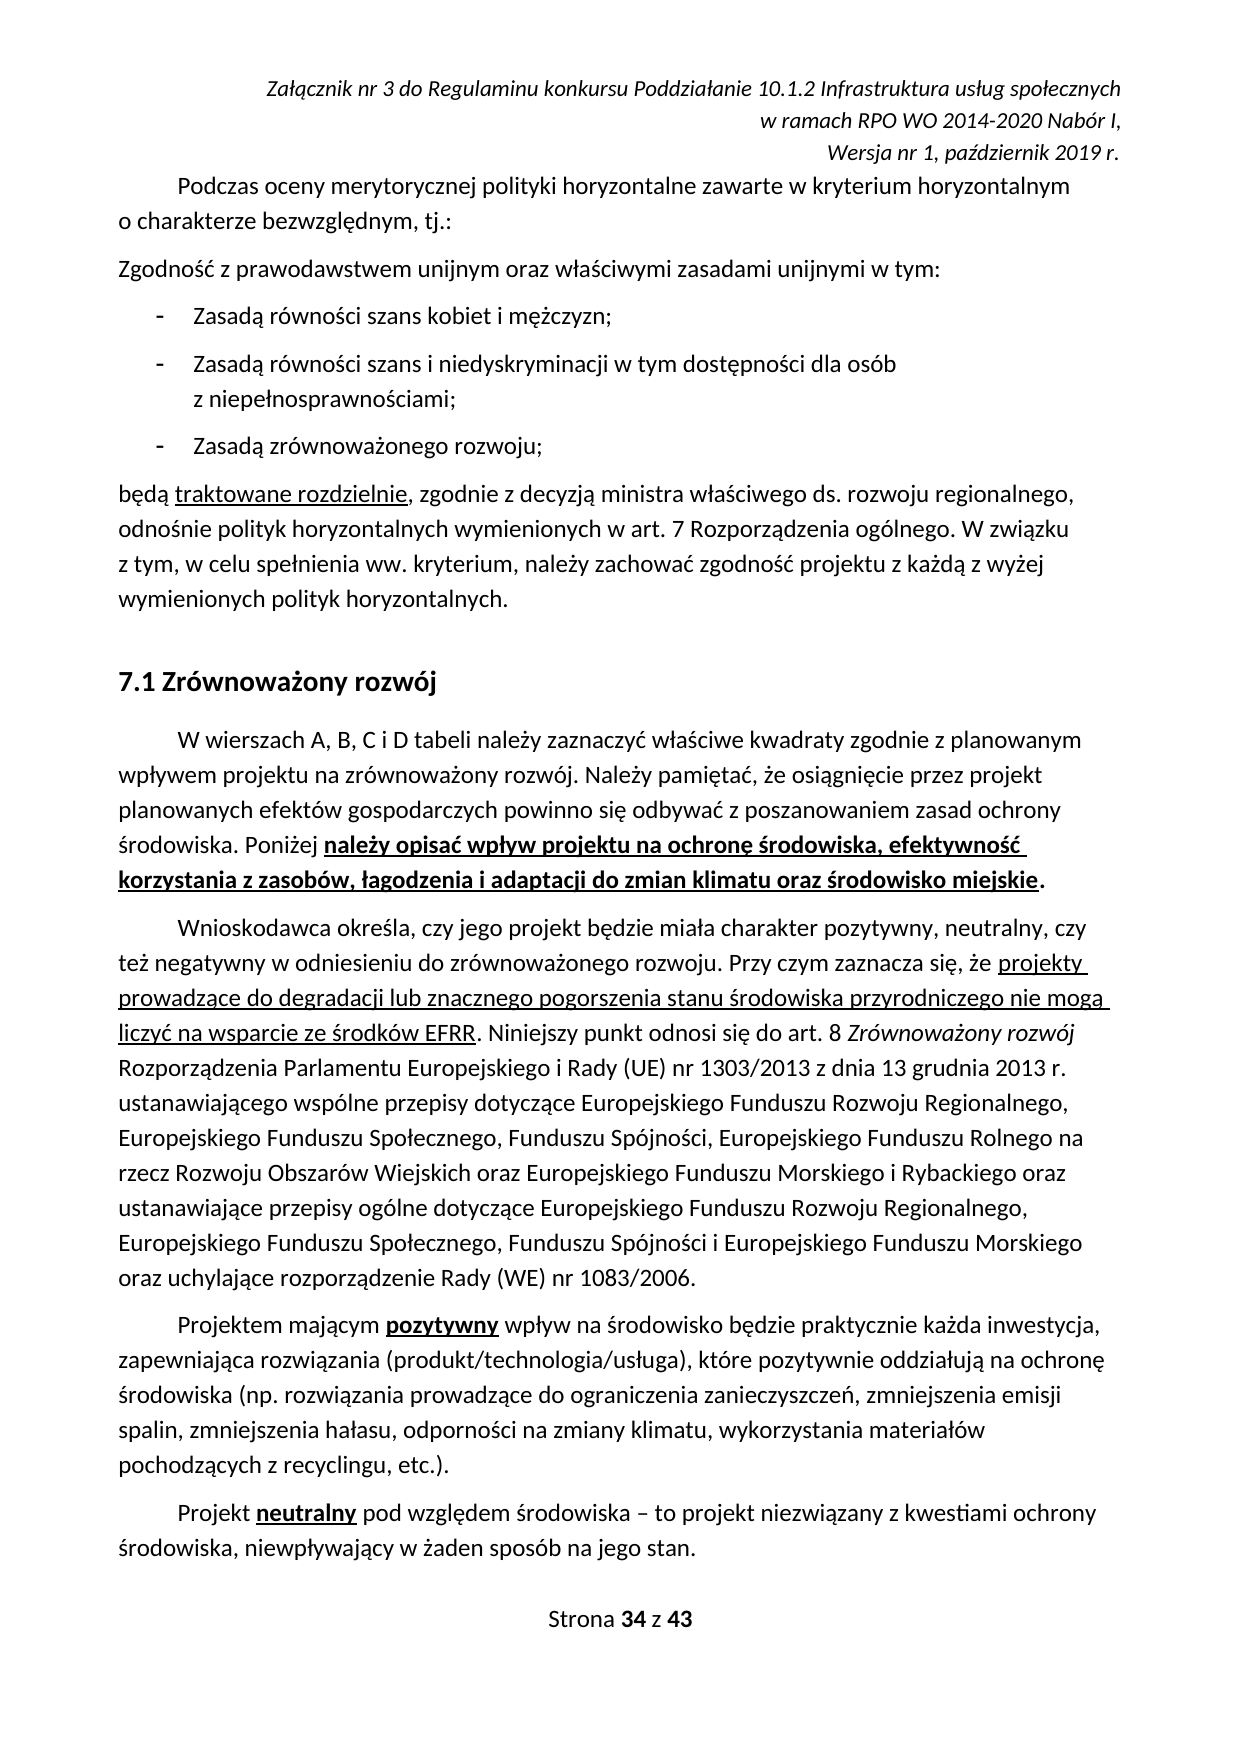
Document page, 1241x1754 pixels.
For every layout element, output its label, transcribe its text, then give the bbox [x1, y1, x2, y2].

text Zgodność z prawodawstwem unijnym oraz właściwymi zasadami unijnymi w tym: [118, 253, 1122, 283]
list Zasadą równości szans i niedyskryminacji w tym dostępności dla osób z niepełnosprawnościami; [156, 348, 1122, 413]
subtitle 7.1 Zrównoważony rozwój [118, 663, 1122, 698]
text W wierszach A, B, C i D tabeli należy zaznaczyć właściwe kwadraty zgodnie z planowanym wpływem projektu na zrównoważony rozwój. Należy pamiętać, że osiągnięcie przez projekt planowanych efektów gospodarczych powinno się odbywać z poszanowaniem zasad ochrony środowiska. Poniżej należy opisać wpływ projektu na ochronę środowiska, efektywność korzystania z zasobów, łagodzenia i adaptacji do zmian klimatu oraz środowisko miejskie. [118, 724, 1122, 895]
text Podczas oceny merytorycznej polityki horyzontalne zawarte w kryterium horyzontalnym o charakterze bezwzględnym, tj.: [118, 170, 1122, 236]
text Wnioskodawca określa, czy jego projekt będzie miała charakter pozytywny, neutralny, czy też negatywny w odniesieniu do zrównoważonego rozwoju. Przy czym zaznacza się, że projekty prowadzące do degradacji lub znacznego pogorszenia stanu środowiska przyrodniczego nie mogą liczyć na wsparcie ze środków EFRR. Niniejszy punkt odnosi się do art. 8 Zrównoważony rozwój Rozporządzenia Parlamentu Europejskiego i Rady (UE) nr 1303/2013 z dnia 13 grudnia 2013 r. ustanawiającego wspólne przepisy dotyczące Europejskiego Funduszu Rozwoju Regionalnego, Europejskiego Funduszu Społecznego, Funduszu Spójności, Europejskiego Funduszu Rolnego na rzecz Rozwoju Obszarów Wiejskich oraz Europejskiego Funduszu Morskiego i Rybackiego oraz ustanawiające przepisy ogólne dotyczące Europejskiego Funduszu Rozwoju Regionalnego, Europejskiego Funduszu Społecznego, Funduszu Spójności i Europejskiego Funduszu Morskiego oraz uchylające rozporządzenie Rady (WE) nr 1083/2006. [118, 912, 1122, 1292]
text Projekt neutralny pod względem środowiska – to projekt niezwiązany z kwestiami ochrony środowiska, niewpływający w żaden sposób na jego stan. [118, 1497, 1122, 1562]
list Zasadą równości szans kobiet i mężczyzn; [156, 300, 1122, 331]
text będą traktowane rozdzielnie, zgodnie z decyzją ministra właściwego ds. rozwoju regionalnego, odnośnie polityk horyzontalnych wymienionych w art. 7 Rozporządzenia ogólnego. W związku z tym, w celu spełnienia ww. kryterium, należy zachować zgodność projektu z każdą z wyżej wymienionych polityk horyzontalnych. [118, 478, 1122, 613]
list Zasadą zrównoważonego rozwoju; [156, 430, 1122, 461]
text Projektem mającym pozytywny wpływ na środowisko będzie praktycznie każda inwestycja, zapewniająca rozwiązania (produkt/technologia/usługa), które pozytywnie oddziałują na ochronę środowiska (np. rozwiązania prowadzące do ograniczenia zanieczyszczeń, zmniejszenia emisji spalin, zmniejszenia hałasu, odporności na zmiany klimatu, wykorzystania materiałów pochodzących z recyclingu, etc.). [118, 1309, 1122, 1480]
